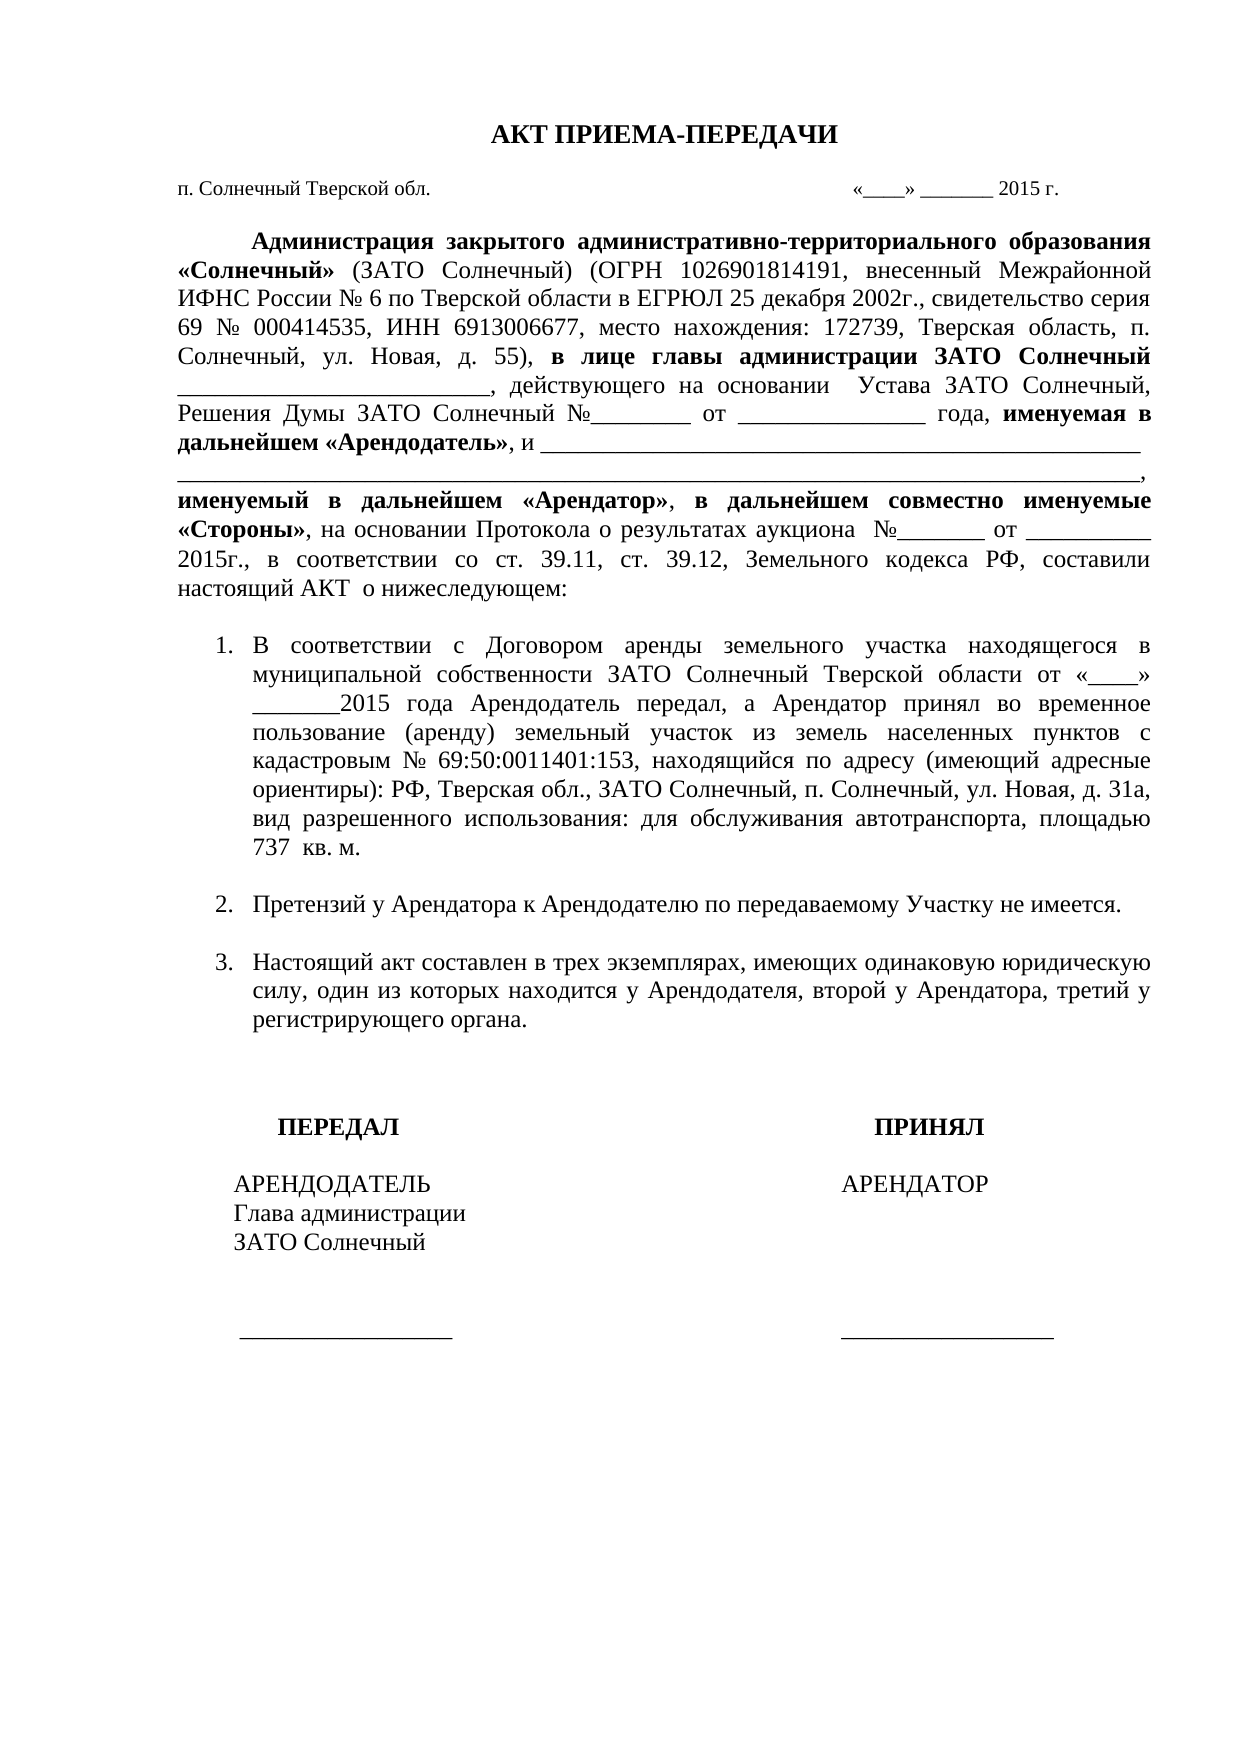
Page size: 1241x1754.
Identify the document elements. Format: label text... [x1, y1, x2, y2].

list Претензий у Арендатора к Арендодателю по передаваемому Участку не имеется. [215, 889, 1152, 918]
list В соответствии с Договором аренды земельного участка находящегося в муниципальной собственности ЗАТО Солнечный Тверской области от «____» _______2015 года Арендодатель передал, а Арендатор принял во временное пользование (аренду) земельный участок из земель населенных пунктов с кадастровым № 69:50:0011401:153, находящийся по адресу (имеющий адресные ориентиры): РФ, Тверская обл., ЗАТО Солнечный, п. Солнечный, ул. Новая, д. 31а, вид разрешенного использования: для обслуживания автотранспорта, площадью 737 кв. м. [215, 630, 1152, 860]
text _________________ _________________ [177, 1313, 1152, 1342]
text п. Солнечный Тверской обл. «____» _______ 2015 г. [177, 176, 1152, 200]
text _____________________________________________________________________________, именуемый в дальнейшем «Арендатор», в дальнейшем совместно именуемые «Стороны», на основании Протокола о результатах аукциона №_______ от __________ 2015г., в соответствии со ст. 39.11, ст. 39.12, Земельного кодекса РФ, составили настоящий АКТ о нижеследующем: [177, 456, 1152, 602]
text ЗАТО Солнечный [177, 1227, 1152, 1256]
text АКТ ПРИЕМА-ПЕРЕДАЧИ [177, 118, 1152, 149]
text Администрация закрытого административно-территориального образования «Солнечный» (ЗАТО Солнечный) (ОГРН 1026901814191, внесенный Межрайонной ИФНС России № 6 по Тверской области в ЕГРЮЛ 25 декабря 2002г., свидетельство серия 69 № 000414535, ИНН 6913006677, место нахождения: 172739, Тверская область, п. Солнечный, ул. Новая, д. 55), в лице главы администрации ЗАТО Солнечный _________________________, действующего на основании Устава ЗАТО Солнечный, Решения Думы ЗАТО Солнечный №________ от _______________ года, именуемая в дальнейшем «Арендодатель», и ________________________________________________ [177, 226, 1152, 456]
list Настоящий акт составлен в трех экземплярах, имеющих одинаковую юридическую силу, один из которых находится у Арендодателя, второй у Арендатора, третий у регистрирующего органа. [215, 947, 1152, 1033]
text ПЕРЕДАЛ ПРИНЯЛ [177, 1112, 1152, 1141]
text АРЕНДОДАТЕЛЬ АРЕНДАТОР [177, 1169, 1152, 1198]
text Глава администрации [177, 1198, 1152, 1227]
